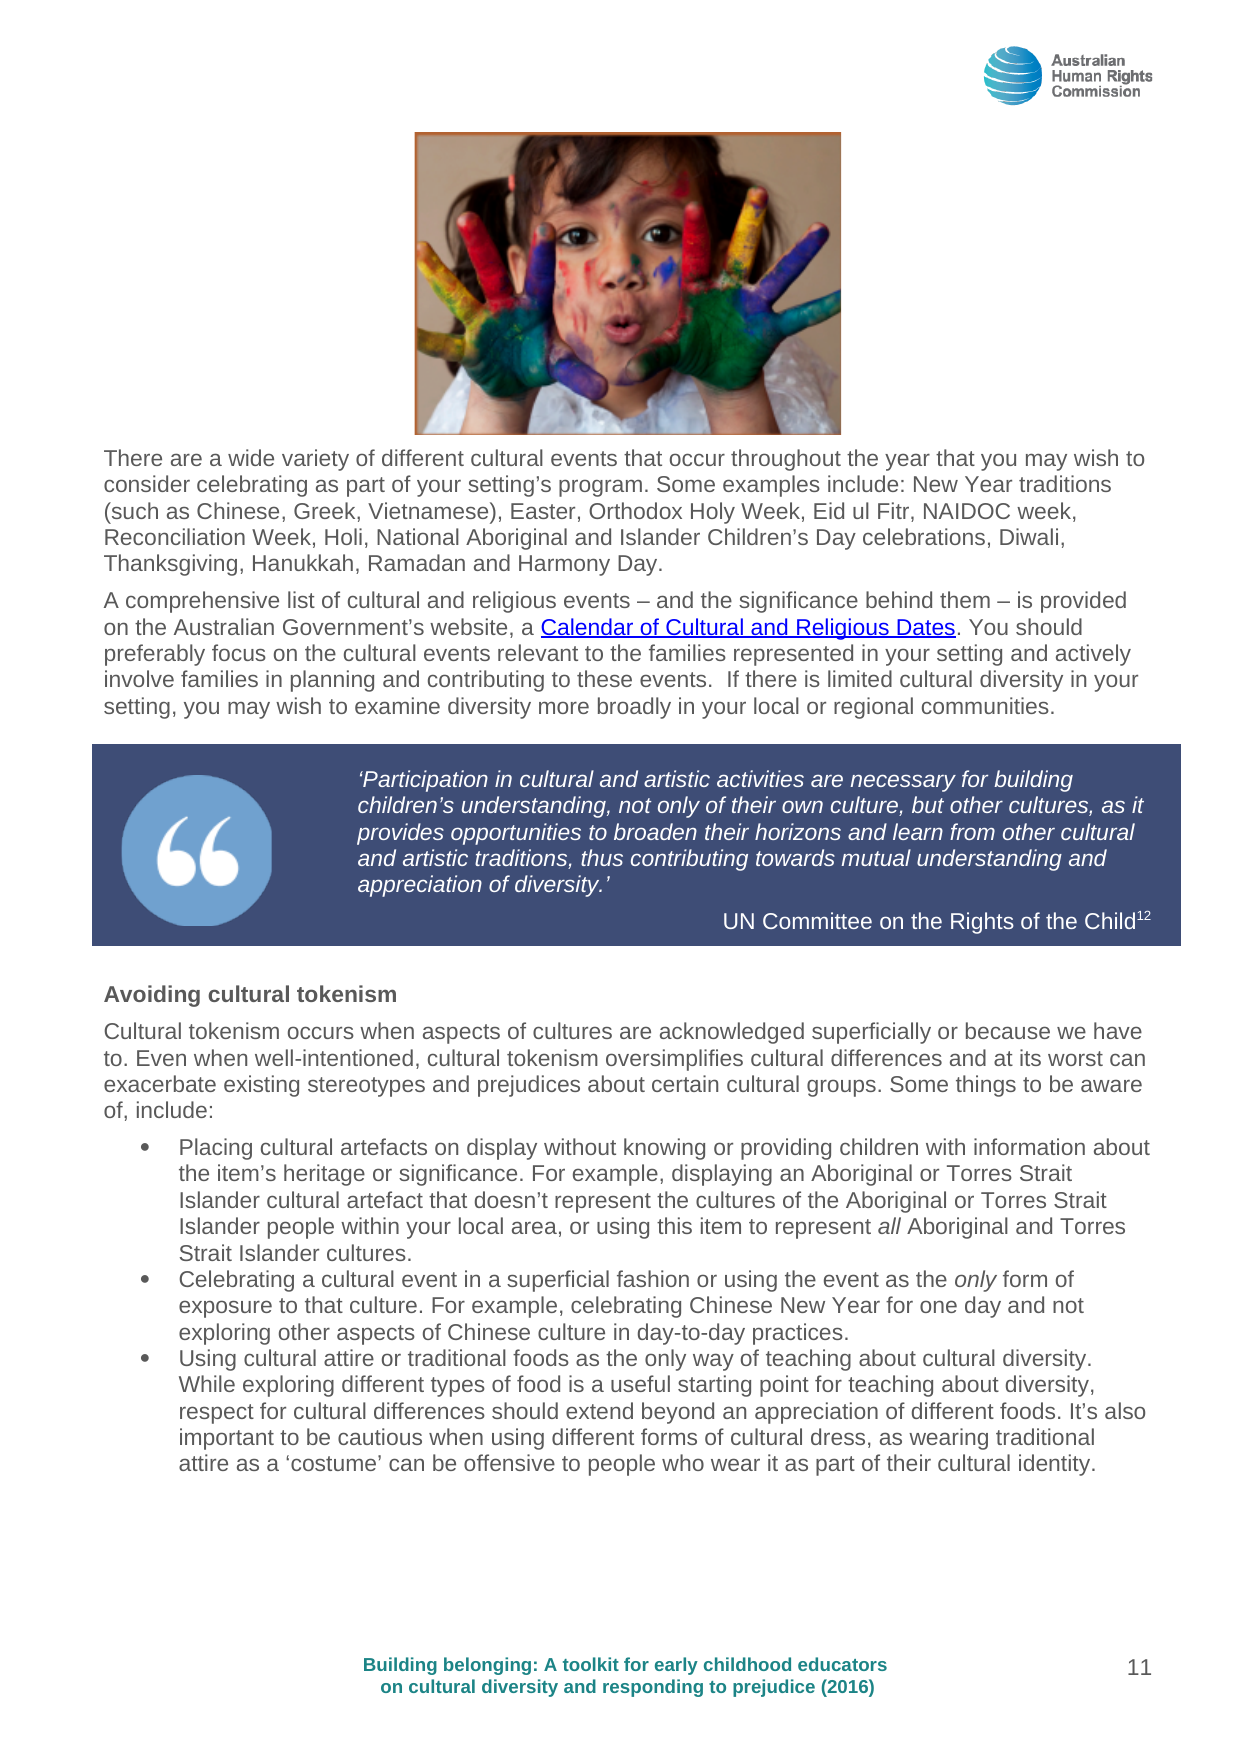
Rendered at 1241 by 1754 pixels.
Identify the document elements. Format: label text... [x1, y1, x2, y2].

list Placing cultural artefacts on display without knowing or providing children with information about the item’s heritage or significance. For example, displaying an Aboriginal or Torres Strait Islander cultural artefact that doesn’t represent the cultures of the Aboriginal or Torres Strait Islander people within your local area, or using this item to represent all Aboriginal and Torres Strait Islander cultures. [141, 1134, 1152, 1266]
text There are a wide variety of different cultural events that occur throughout the year that you may wish to consider celebrating as part of your setting’s program. Some examples include: New Year traditions (such as Chinese, Greek, Vietnamese), Easter, Orthodox Holy Week, Eid ul Fitr, NAIDOC week, Reconciliation Week, Holi, National Aboriginal and Islander Children’s Day celebrations, Diwali, Thanksgiving, Hanukkah, Ramadan and Harmony Day. [103, 445, 1152, 577]
picture [983, 44, 1153, 106]
text Cultural tokenism occurs when aspects of cultures are acknowledged superficially or because we have to. Even when well-intentioned, cultural tokenism oversimplifies cultural differences and at its worst can exacerbate existing stereotypes and prejudices about certain cultural groups. Some things to be aware of, include: [103, 1018, 1152, 1124]
table_header ‘Participation in cultural and artistic activities are necessary for building children’s understanding, not only of their own culture, but other cultures, as it provides opportunities to broaden their horizons and learn from other cultural and artistic traditions, thus contributing towards mutual understanding and appreciation of diversity.’ UN Committee on the Rights of the Child12 [328, 744, 1181, 946]
list Using cultural attire or traditional foods as the only way of teaching about cultural diversity. While exploring different types of food is a useful starting point for teaching about diversity, respect for cultural differences should extend beyond an appreciation of different foods. It’s also important to be cautious when using different forms of cultural dress, as wearing traditional attire as a ‘costume’ can be offensive to people who wear it as part of their cultural identity. [141, 1345, 1152, 1477]
text Avoiding cultural tokenism [103, 981, 1152, 1008]
table_header [92, 744, 328, 946]
list Celebrating a cultural event in a superficial fashion or using the event as the only form of exposure to that culture. For example, celebrating Chinese New Year for one day and not exploring other aspects of Chinese culture in day-to-day practices. [141, 1266, 1152, 1345]
text A comprehensive list of cultural and religious events – and the significance behind them – is provided on the Australian Government’s website, a Calendar of Cultural and Religious Dates. You should preferably focus on the cultural events relevant to the families represented in your setting and actively involve families in planning and contributing to these events. If there is limited cultural diversity in your setting, you may wish to examine diversity more broadly in your local or regional communities. [103, 587, 1152, 719]
